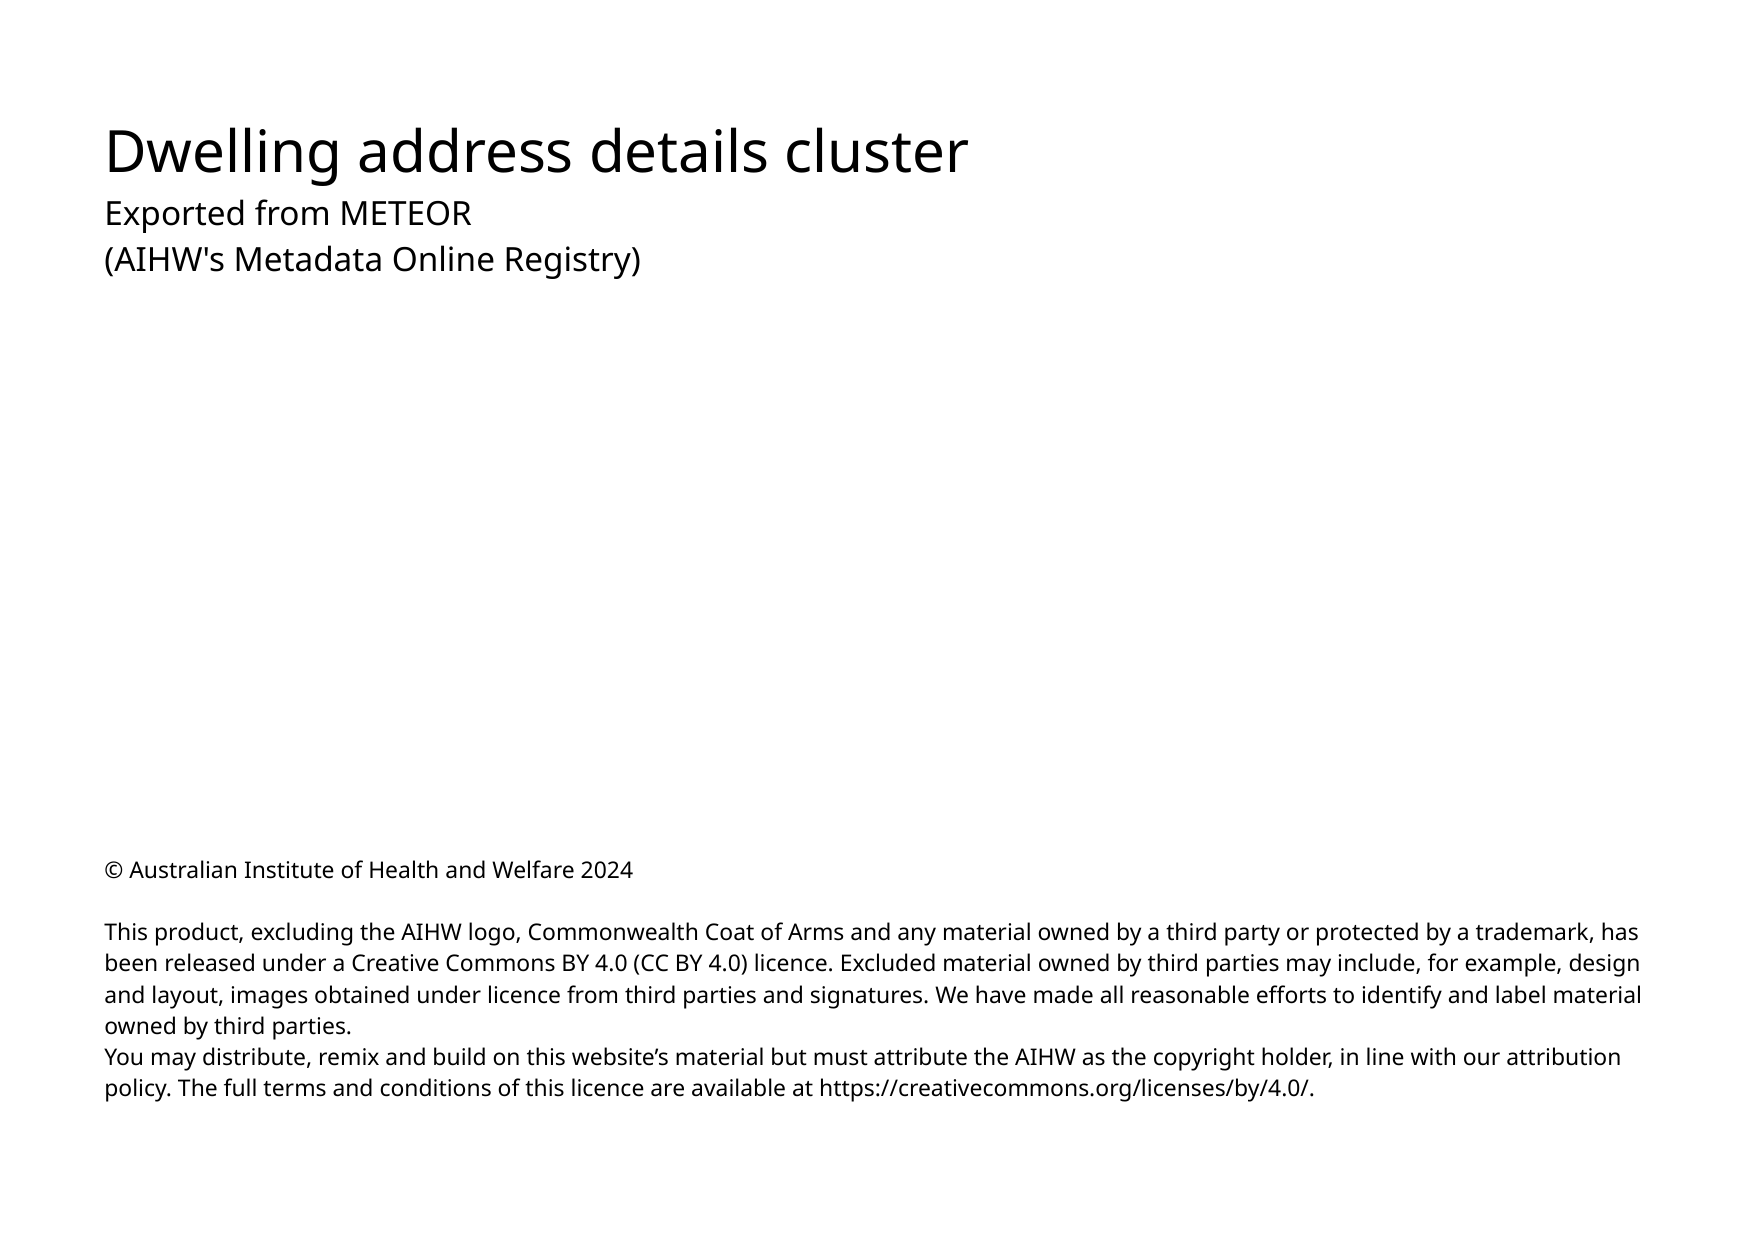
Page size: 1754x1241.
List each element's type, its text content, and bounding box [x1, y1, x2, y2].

text This product, excluding the AIHW logo, Commonwealth Coat of Arms and any material owned by a third party or protected by a trademark, has been released under a Creative Commons BY 4.0 (CC BY 4.0) licence. Excluded material owned by third parties may include, for example, design and layout, images obtained under licence from third parties and signatures. We have made all reasonable efforts to identify and label material owned by third parties. [104, 916, 1650, 1041]
text You may distribute, remix and build on this website’s material but must attribute the AIHW as the copyright holder, in line with our attribution policy. The full terms and conditions of this licence are available at https://creativecommons.org/licenses/by/4.0/. [104, 1041, 1650, 1104]
subtitle (AIHW's Metadata Online Registry) [104, 235, 1650, 281]
title Dwelling address details cluster [104, 110, 1650, 190]
subtitle Exported from METEOR [104, 190, 1650, 235]
text © Australian Institute of Health and Welfare 2024 [104, 854, 1650, 885]
